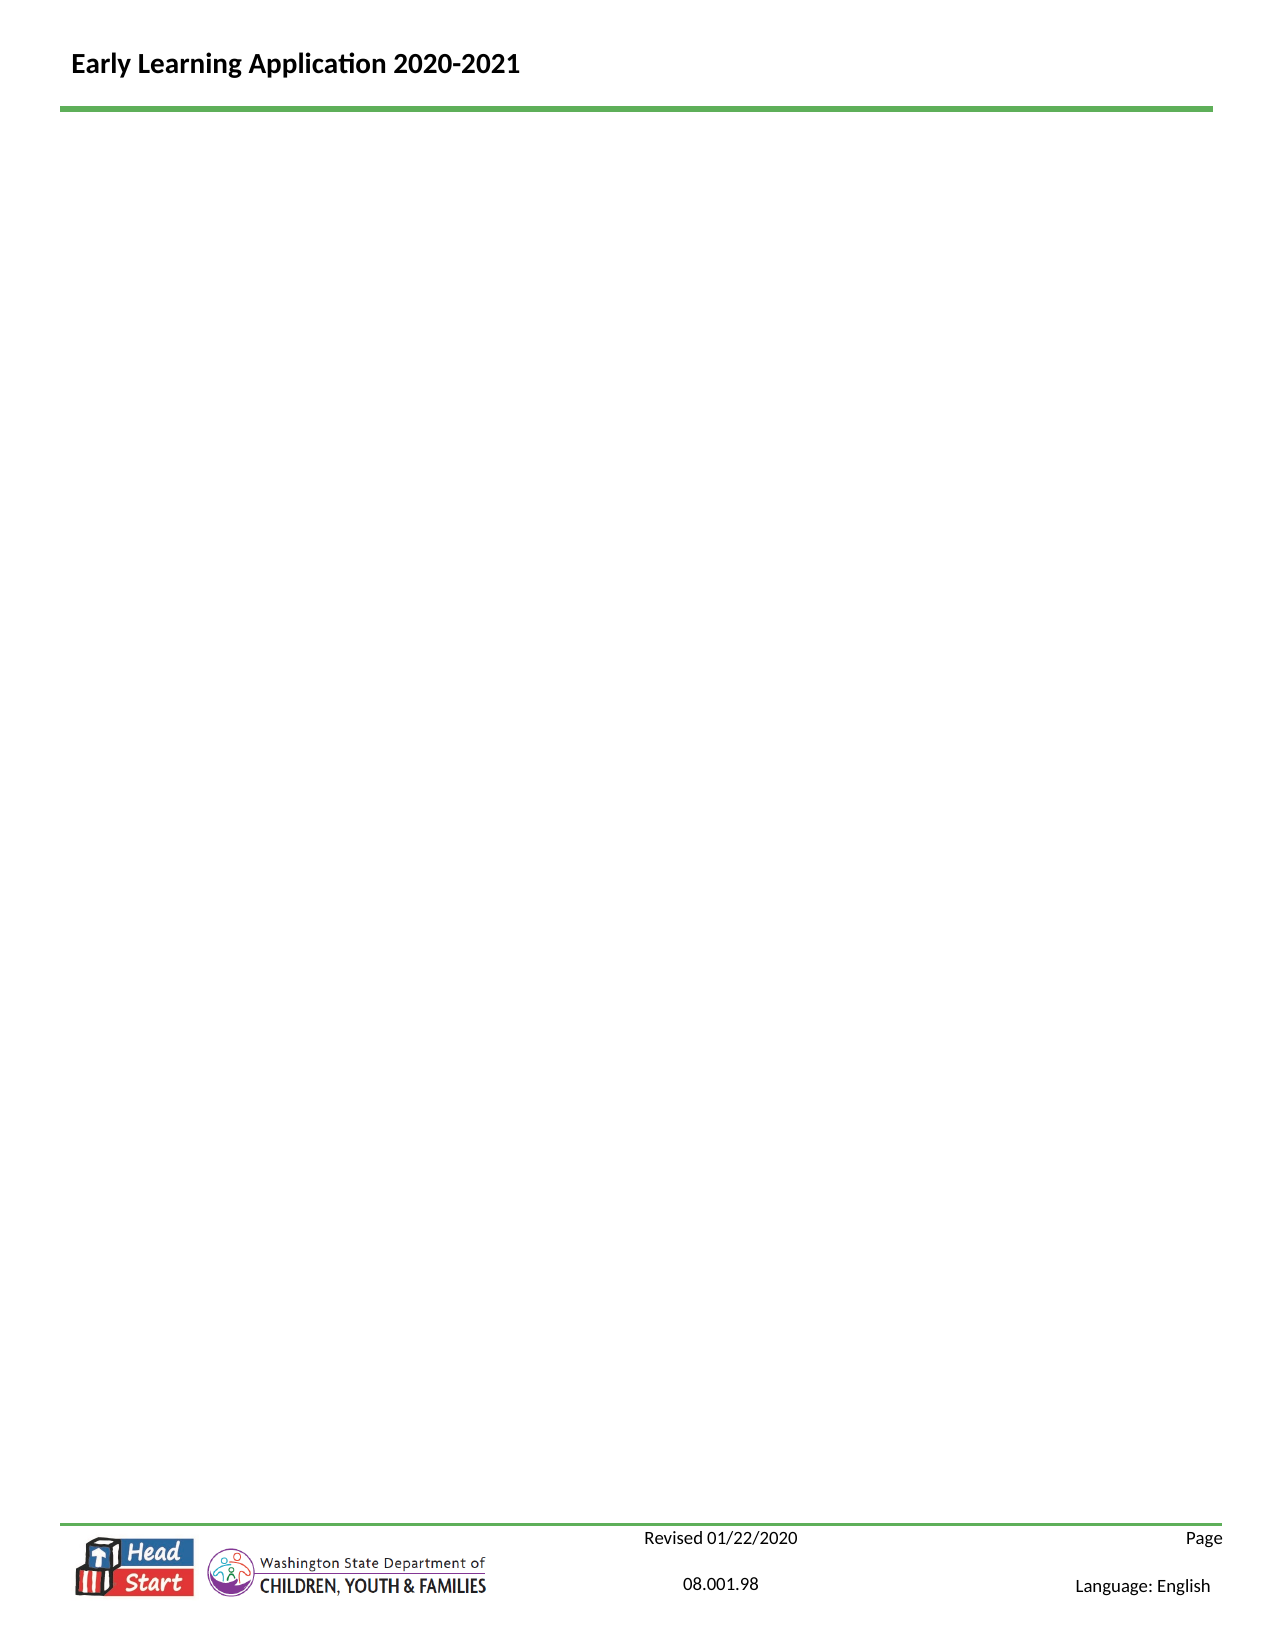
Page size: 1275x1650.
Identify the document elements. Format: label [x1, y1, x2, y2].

picture [71, 1528, 494, 1605]
